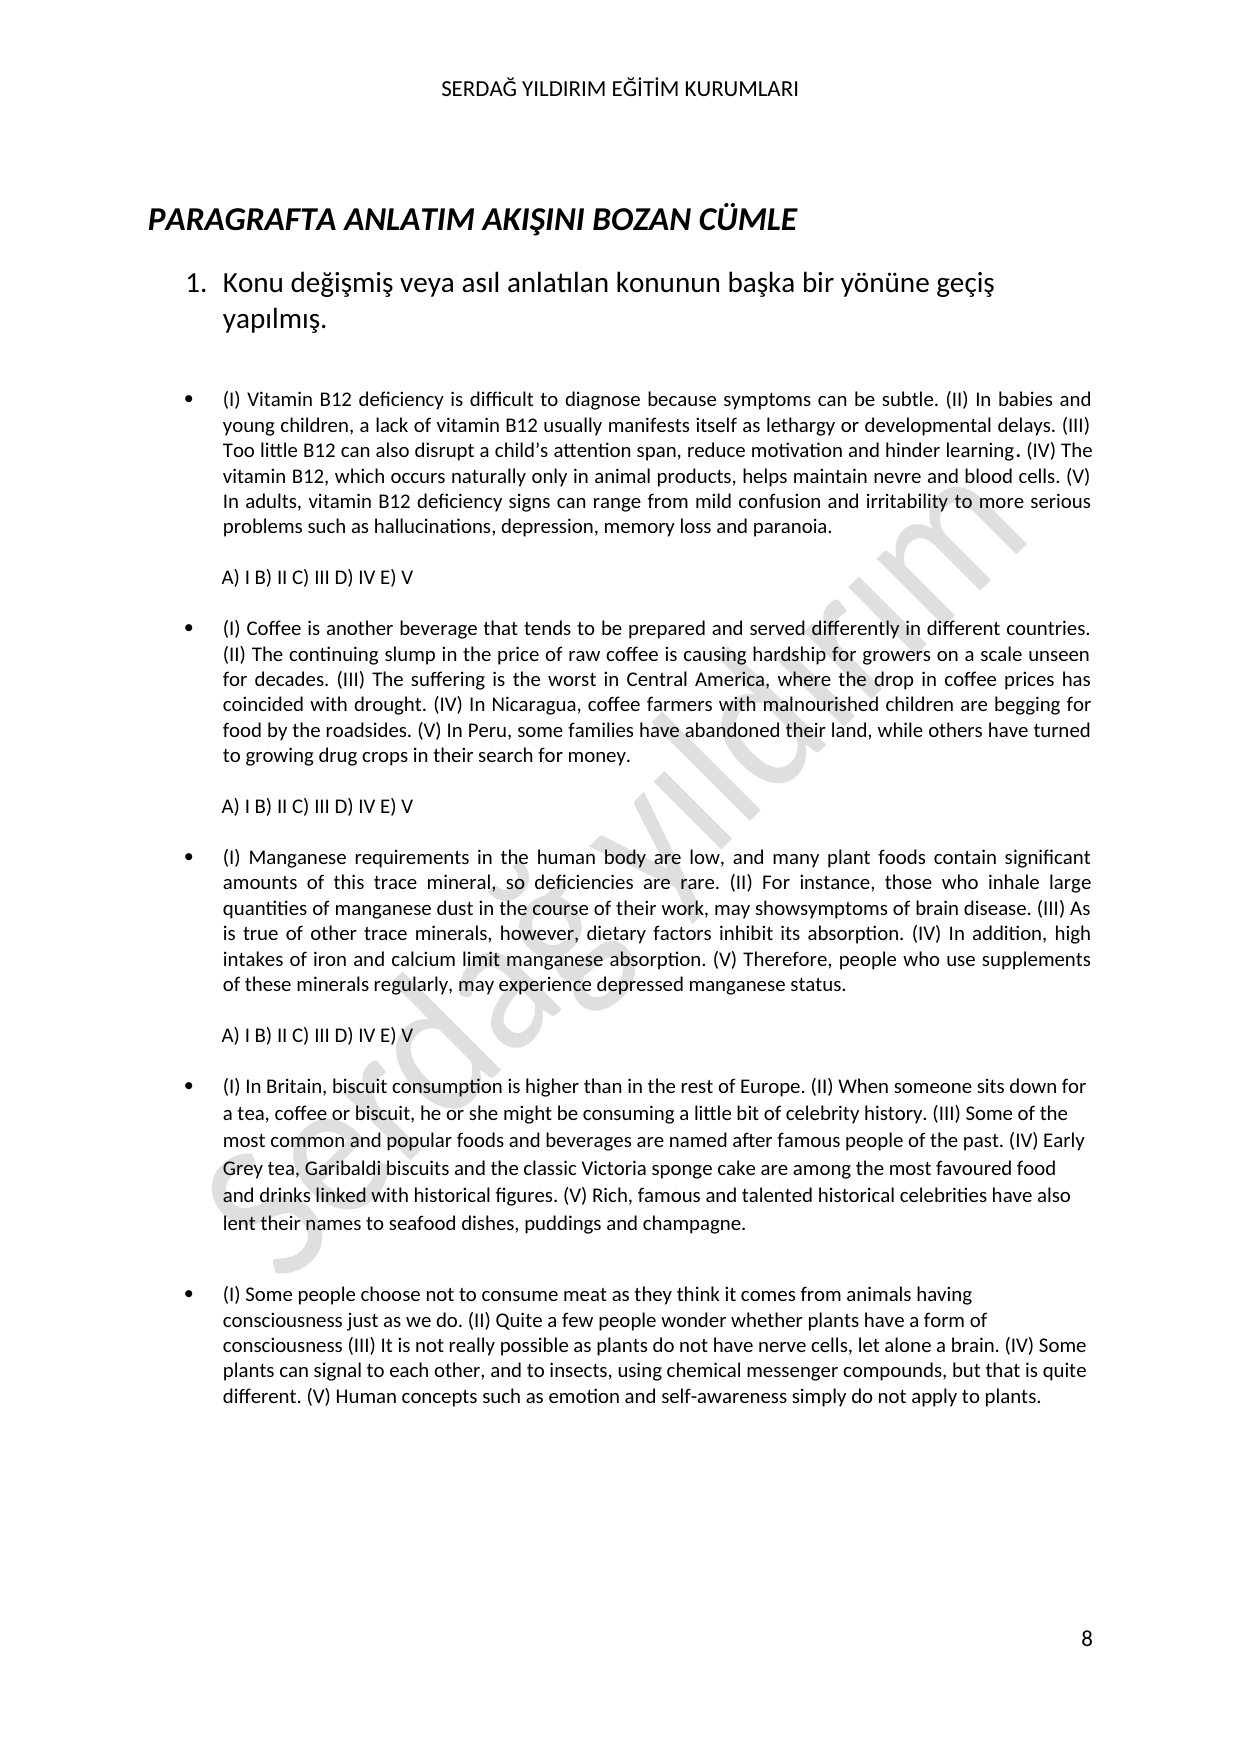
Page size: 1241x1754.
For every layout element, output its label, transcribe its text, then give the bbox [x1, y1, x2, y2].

list (I) Vitamin B12 deficiency is difficult to diagnose because symptoms can be subtle. (II) In babies and young children, a lack of vitamin B12 usually manifests itself as lethargy or developmental delays. (III) Too little B12 can also disrupt a child’s attention span, reduce motivation and hinder learning. (IV) The vitamin B12, which occurs naturally only in animal products, helps maintain nevre and blood cells. (V) In adults, vitamin B12 deficiency signs can range from mild confusion and irritability to more serious problems such as hallucinations, depression, memory loss and paranoia. [185, 387, 1093, 539]
text A) I B) II C) III D) IV E) V [221, 1022, 1093, 1047]
text A) I B) II C) III D) IV E) V [221, 793, 1093, 819]
text PARAGRAFTA ANLATIM AKIŞINI BOZAN CÜMLE [148, 198, 1093, 239]
list Konu değişmiş veya asıl anlatılan konunun başka bir yönüne geçiş yapılmış. [185, 264, 1093, 336]
list (I) Manganese requirements in the human body are low, and many plant foods contain significant amounts of this trace mineral, so deficiencies are rare. (II) For instance, those who inhale large quantities of manganese dust in the course of their work, may showsymptoms of brain disease. (III) As is true of other trace minerals, however, dietary factors inhibit its absorption. (IV) In addition, high intakes of iron and calcium limit manganese absorption. (V) Therefore, people who use supplements of these minerals regularly, may experience depressed manganese status. [185, 844, 1093, 997]
list (I) Coffee is another beverage that tends to be prepared and served differently in different countries. (II) The continuing slump in the price of raw coffee is causing hardship for growers on a scale unseen for decades. (III) The suffering is the worst in Central America, where the drop in coffee prices has coincided with drought. (IV) In Nicaragua, coffee farmers with malnourished children are begging for food by the roadsides. (V) In Peru, some families have abandoned their land, while others have turned to growing drug crops in their search for money. [185, 615, 1093, 768]
text A) I B) II C) III D) IV E) V [221, 564, 1093, 590]
list (I) Some people choose not to consume meat as they think it comes from animals having consciousness just as we do. (II) Quite a few people wonder whether plants have a form of consciousness (III) It is not really possible as plants do not have nerve cells, let alone a brain. (IV) Some plants can signal to each other, and to insects, using chemical messenger compounds, but that is quite different. (V) Human concepts such as emotion and self-awareness simply do not apply to plants. [185, 1281, 1093, 1408]
list (I) In Britain, biscuit consumption is higher than in the rest of Europe. (II) When someone sits down for a tea, coffee or biscuit, he or she might be consuming a little bit of celebrity history. (III) Some of the most common and popular foods and beverages are named after famous people of the past. (IV) Early Grey tea, Garibaldi biscuits and the classic Victoria sponge cake are among the most favoured food and drinks linked with historical figures. (V) Rich, famous and talented historical celebrities have also lent their names to seafood dishes, puddings and champagne. [185, 1073, 1093, 1235]
